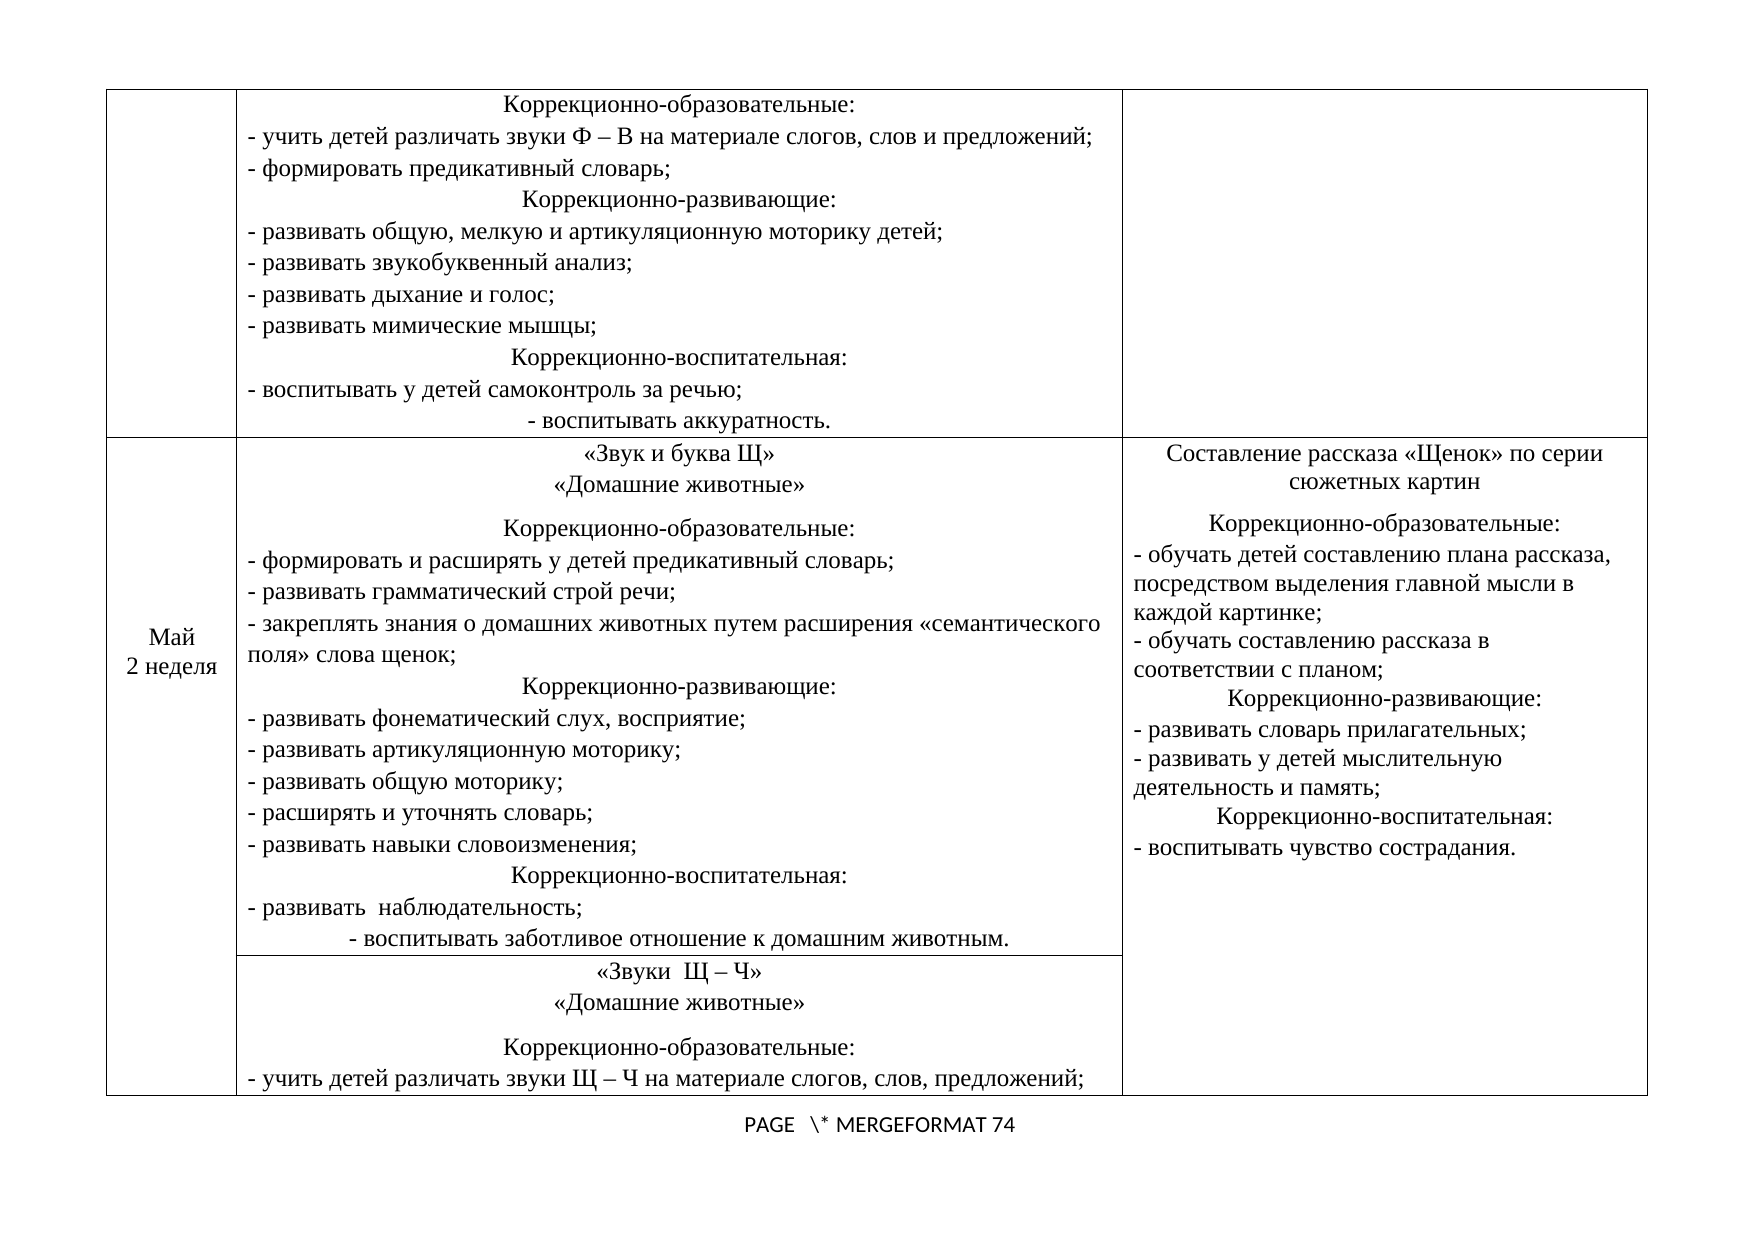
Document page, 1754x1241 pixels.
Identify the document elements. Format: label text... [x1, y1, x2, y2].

table_cell «Звук и буква Щ» «Домашние животные» Коррекционно-образовательные: - формировать и расширять у детей предикативный словарь; - развивать грамматический строй речи; - закреплять знания о домашних животных путем расширения «семантического поля» слова щенок; Коррекционно-развивающие: - развивать фонематический слух, восприятие; - развивать артикуляционную моторику; - развивать общую моторику; - расширять и уточнять словарь; - развивать навыки словоизменения; Коррекционно-воспитательная: - развивать наблюдательность; - воспитывать заботливое отношение к домашним животным. [237, 438, 1122, 955]
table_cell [237, 90, 1122, 437]
table_cell Составление рассказа «Щенок» по серии сюжетных картин Коррекционно-образовательные: - обучать детей составлению плана рассказа, посредством выделения главной мысли в каждой картинке; - обучать составлению рассказа в соответствии с планом; Коррекционно-развивающие: - развивать словарь прилагательных; - развивать у детей мыслительную деятельность и память; Коррекционно-воспитательная: - воспитывать чувство сострадания. [1123, 438, 1647, 1094]
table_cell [237, 956, 1122, 1094]
table_cell Май 2 неделя [107, 438, 236, 1094]
